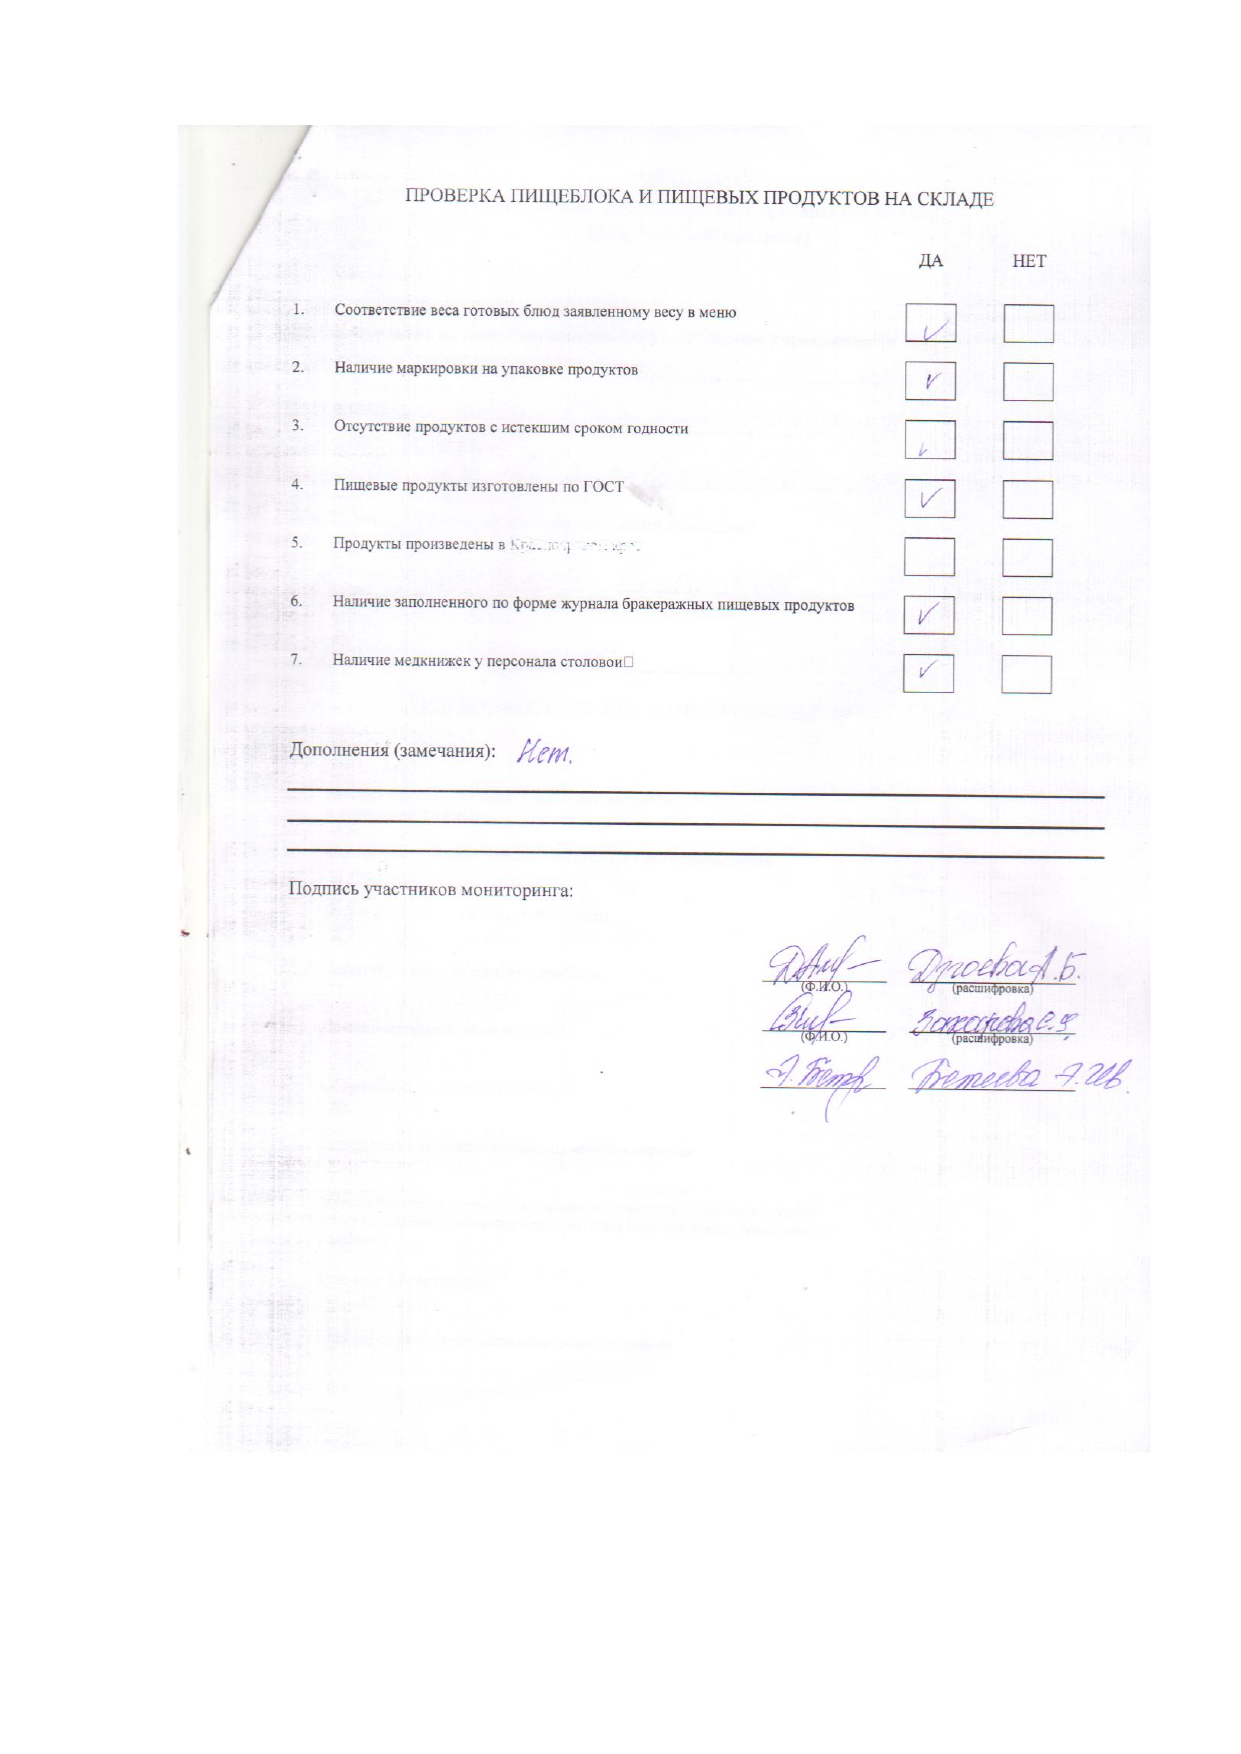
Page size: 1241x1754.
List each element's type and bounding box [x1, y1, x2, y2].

picture [177, 118, 1151, 1459]
